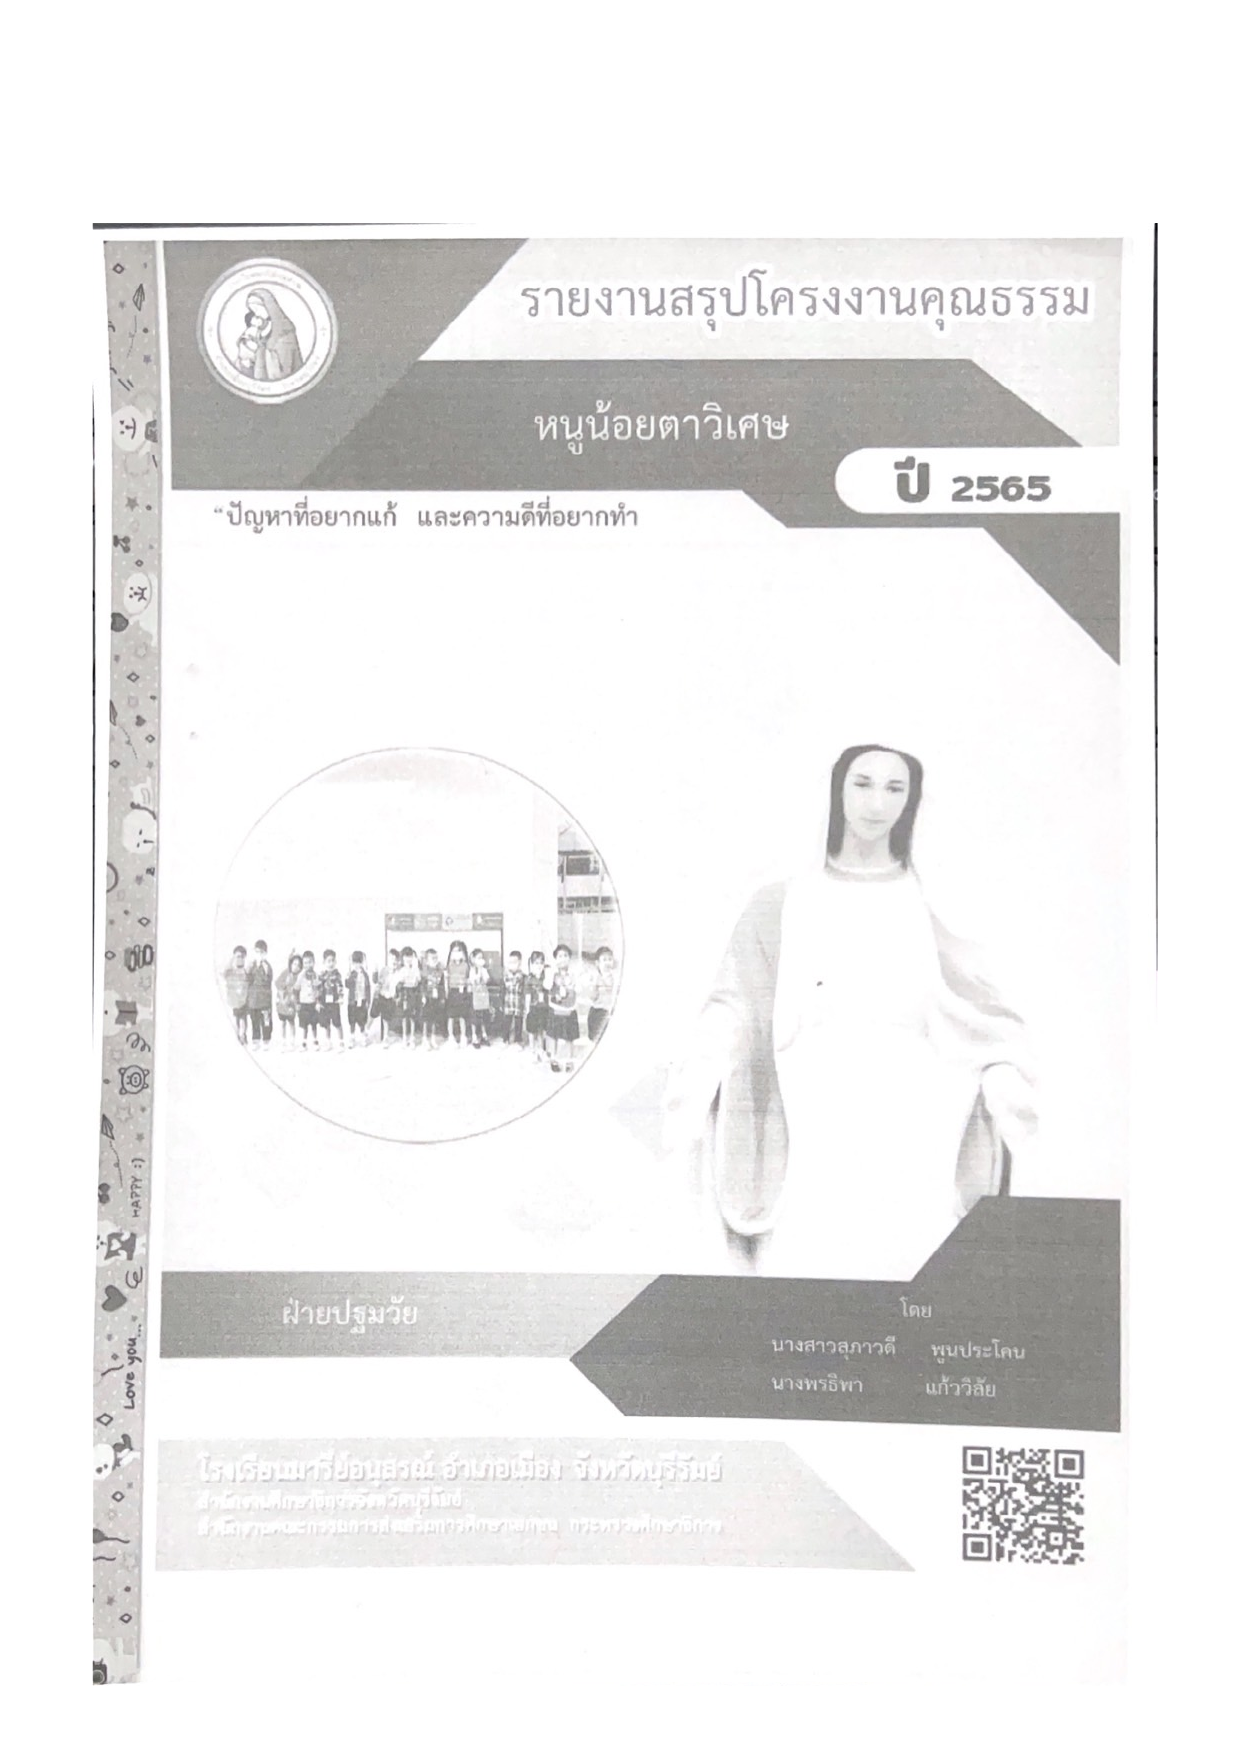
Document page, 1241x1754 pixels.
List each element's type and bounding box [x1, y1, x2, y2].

picture [92, 223, 1158, 1686]
